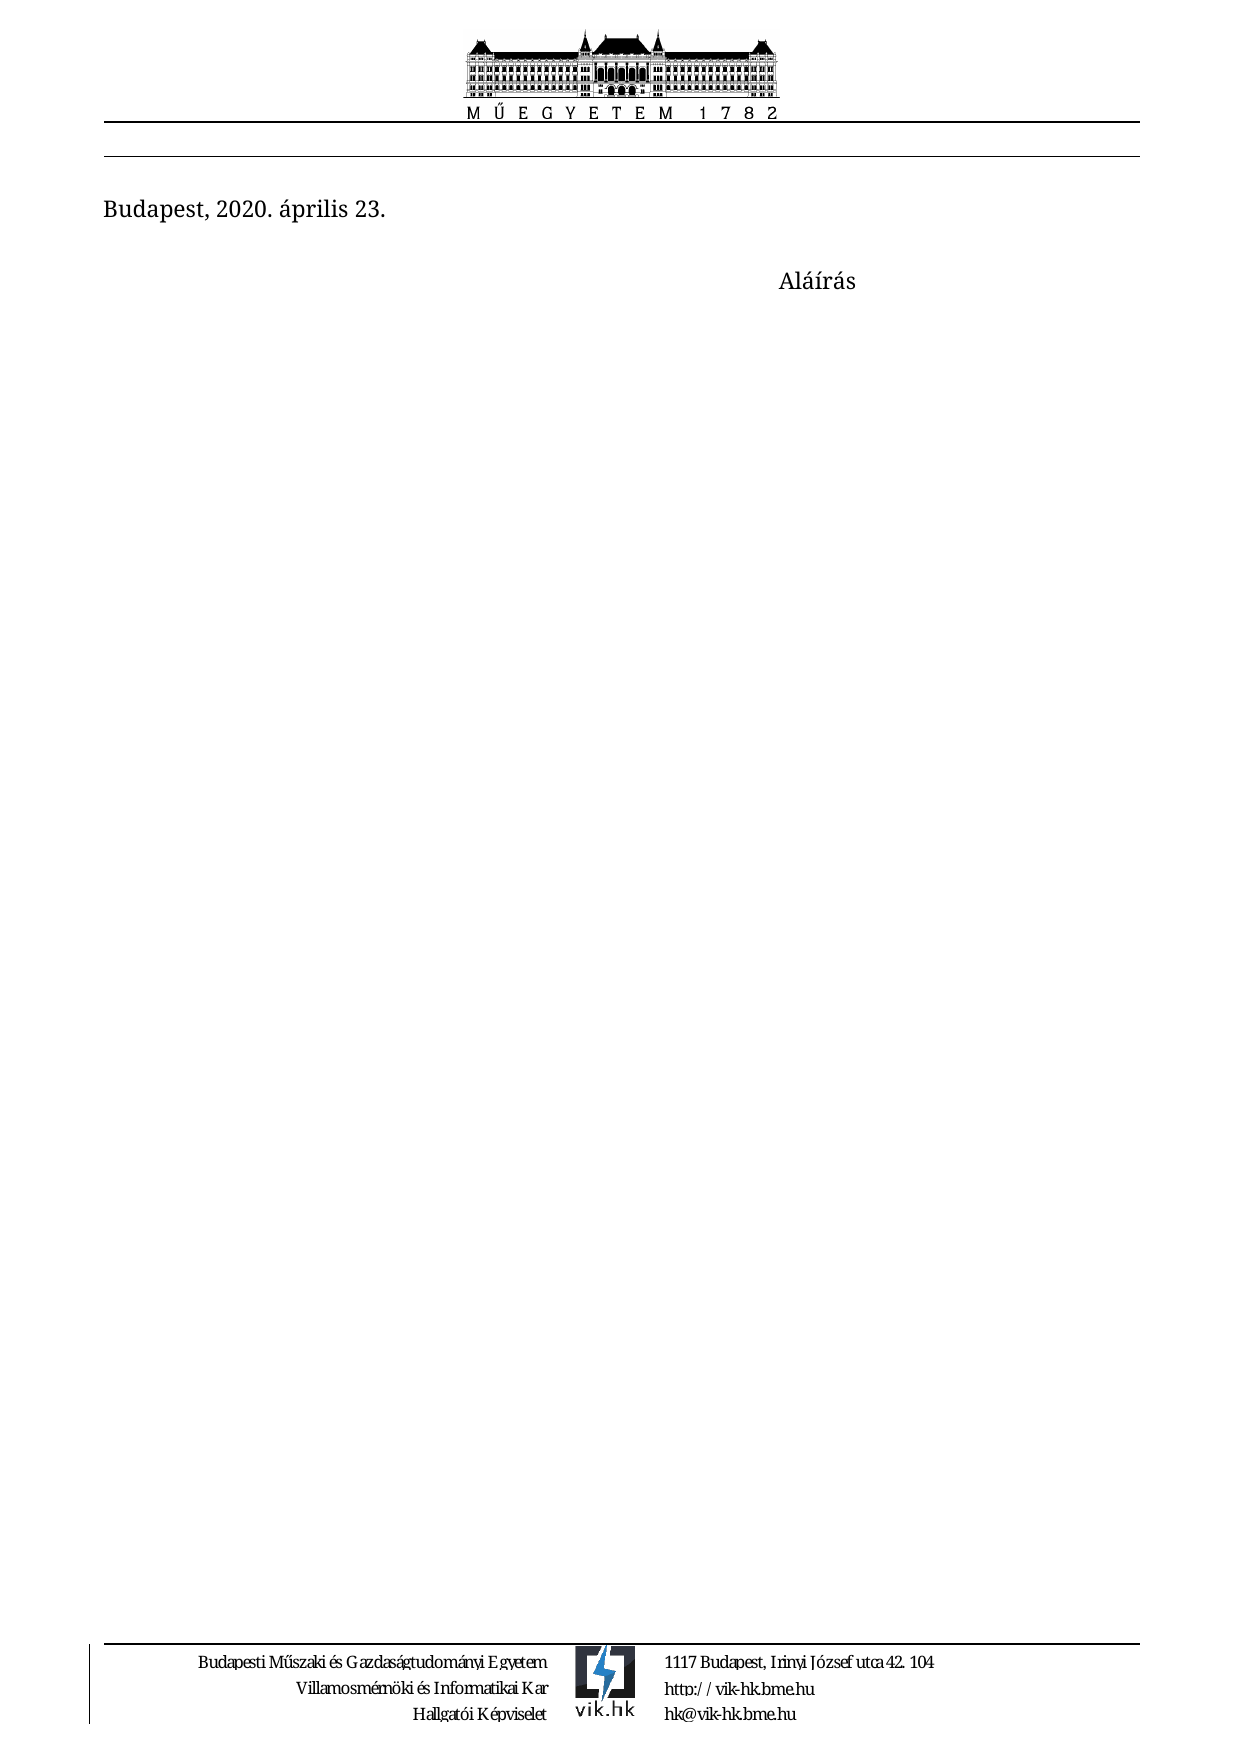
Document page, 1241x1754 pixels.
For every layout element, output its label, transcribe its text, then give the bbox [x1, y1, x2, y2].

text Aláírás [778, 265, 1140, 297]
text Budapest, 2020. április 23. [103, 193, 1140, 225]
picture [463, 29, 780, 119]
